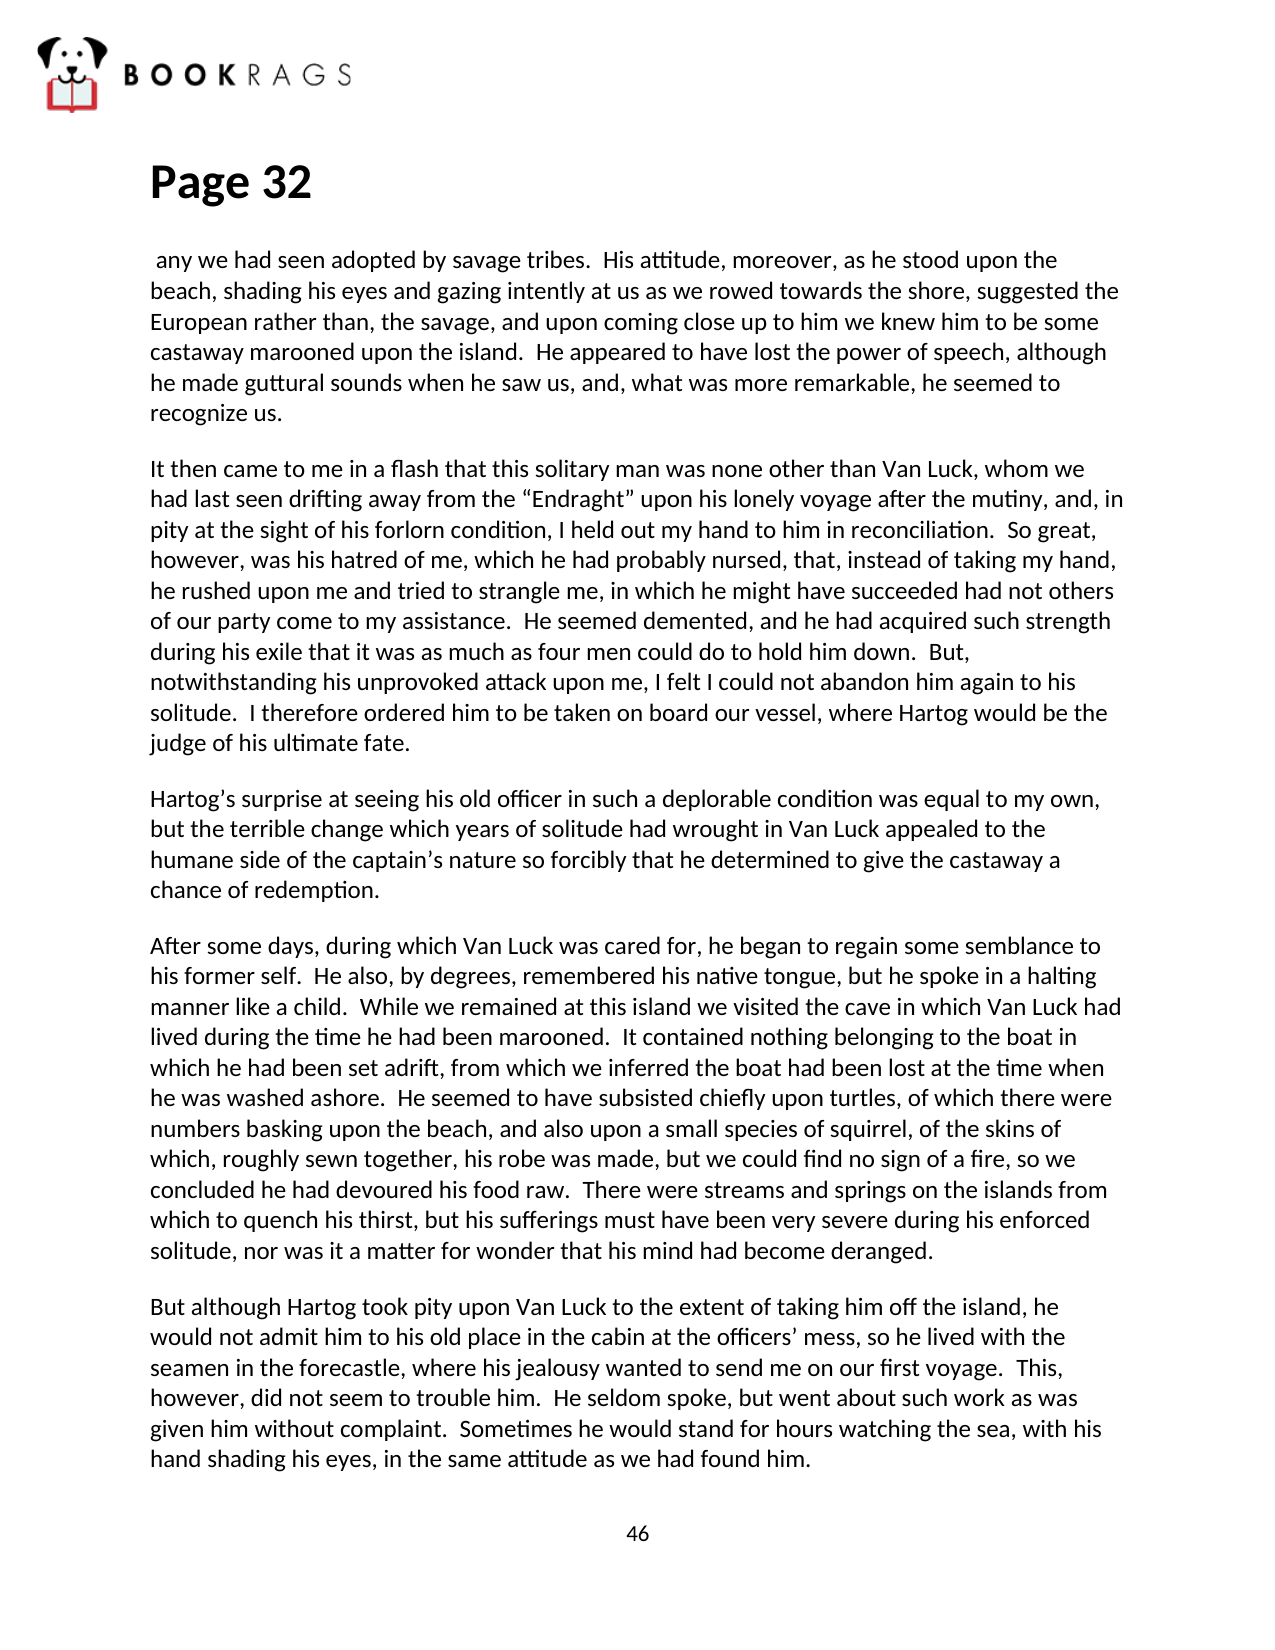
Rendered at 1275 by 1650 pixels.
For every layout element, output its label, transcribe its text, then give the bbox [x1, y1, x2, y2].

text After some days, during which Van Luck was cared for, he began to regain some semblance to his former self. He also, by degrees, remembered his native tongue, but he spoke in a halting manner like a child. While we remained at this island we visited the cave in which Van Luck had lived during the time he had been marooned. It contained nothing belonging to the boat in which he had been set adrift, from which we inferred the boat had been lost at the time when he was washed ashore. He seemed to have subsisted chiefly upon turtles, of which there were numbers basking upon the beach, and also upon a small species of squirrel, of the skins of which, roughly sewn together, his robe was made, but we could find no sign of a fire, so we concluded he had devoured his food raw. There were streams and springs on the islands from which to quench his thirst, but his sufferings must have been very severe during his enforced solitude, nor was it a matter for wonder that his mind had become deranged. [150, 930, 1125, 1266]
text any we had seen adopted by savage tribes. His attitude, moreover, as he stood upon the beach, shading his eyes and gazing intently at us as we rowed towards the shore, suggested the European rather than, the savage, and upon coming close up to him we knew him to be some castaway marooned upon the island. He appeared to have lost the power of speech, although he made guttural sounds when he saw us, and, what was more remarkable, he seemed to recognize us. [150, 244, 1125, 428]
text It then came to me in a flash that this solitary man was none other than Van Luck, whom we had last seen drifting away from the “Endraght” upon his lonely voyage after the mutiny, and, in pity at the sight of his forlorn condition, I held out my hand to him in reconciliation. So great, however, was his hatred of me, which he had probably nursed, that, instead of taking my hand, he rushed upon me and tried to strangle me, in which he might have succeeded had not others of our party come to my assistance. He seemed demented, and he had acquired such strength during his exile that it was as much as four men could do to hold him down. But, notwithstanding his unprovoked attack upon me, I felt I could not abandon him again to his solitude. I therefore ordered him to be taken on board our vessel, where Hartog would be the judge of his ultimate fate. [150, 453, 1125, 758]
text But although Hartog took pity upon Van Luck to the extent of taking him off the island, he would not admit him to his old place in the cabin at the officers’ mess, so he lived with the seamen in the forecastle, where his jealousy wanted to send me on our first voyage. This, however, did not seem to trouble him. He seldom spoke, but went about such work as was given him without complaint. Sometimes he would stand for hours watching the sea, with his hand shading his eyes, in the same attitude as we had found him. [150, 1291, 1125, 1474]
picture [37, 37, 351, 113]
text Hartog’s surprise at seeing his old officer in such a deplorable condition was equal to my own, but the terrible change which years of solitude had wrought in Van Luck appealed to the humane side of the captain’s nature so forcibly that he determined to give the castaway a chance of redemption. [150, 783, 1125, 905]
text Page 32 [150, 150, 1125, 211]
